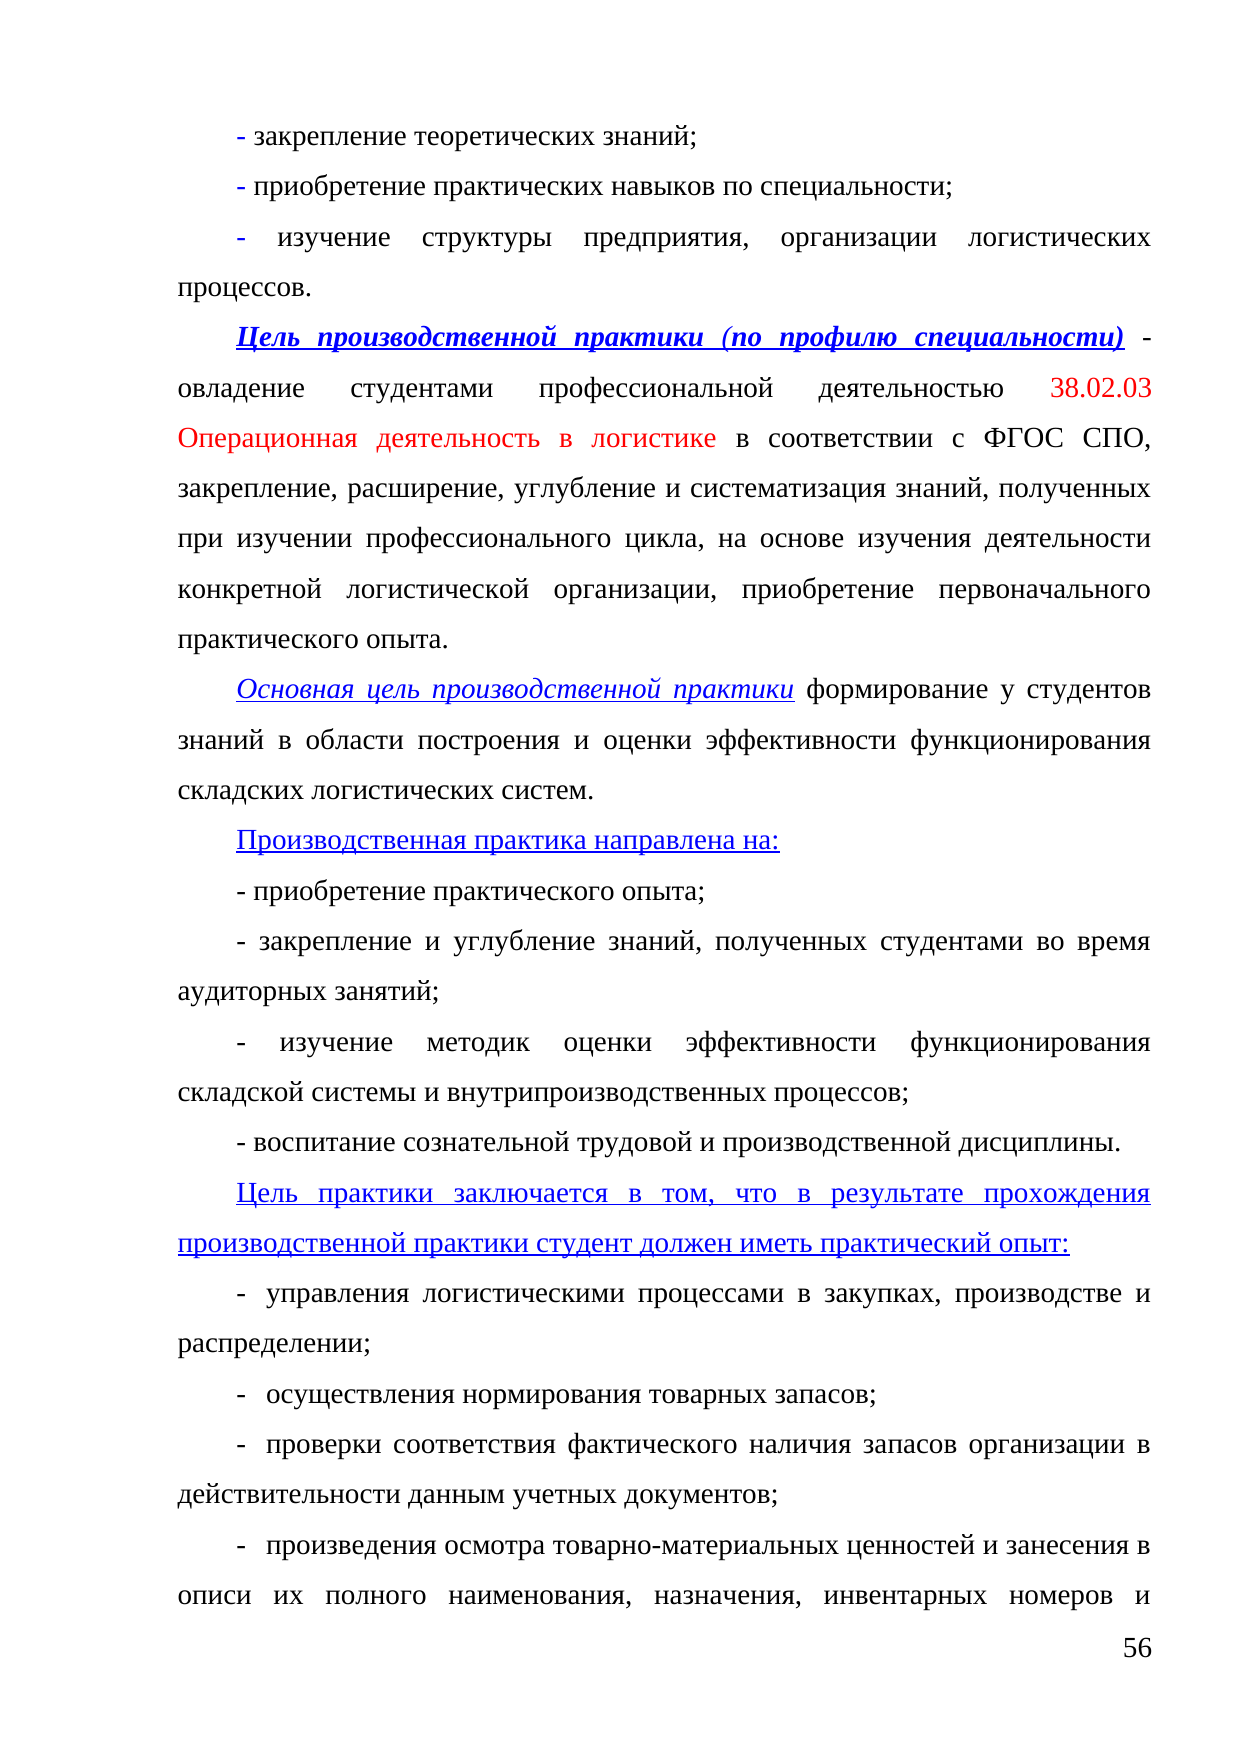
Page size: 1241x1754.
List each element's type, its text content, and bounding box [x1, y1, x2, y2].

list осуществления нормирования товарных запасов; [177, 1376, 1152, 1409]
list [177, 1527, 1152, 1611]
list проверки соответствия фактического наличия запасов организации в действительности данным учетных документов; [177, 1426, 1152, 1510]
text - воспитание сознательной трудовой и производственной дисциплины. [177, 1124, 1152, 1158]
text Цель производственной практики (по профилю специальности) - овладение студентами профессиональной деятельностью 38.02.03 Операционная деятельность в логистике в соответствии с ФГОС СПО, закрепление, расширение, углубление и систематизация знаний, полученных при изучении профессионального цикла, на основе изучения деятельности конкретной логистической организации, приобретение первоначального практического опыта. [177, 319, 1152, 655]
text - приобретение практических навыков по специальности; [177, 168, 1152, 202]
text Основная цель производственной практики формирование у студентов знаний в области построения и оценки эффективности функционирования складских логистических систем. [177, 672, 1152, 806]
list управления логистическими процессами в закупках, производстве и распределении; [177, 1275, 1152, 1359]
text - приобретение практического опыта; [177, 873, 1152, 906]
text - изучение структуры предприятия, организации логистических процессов. [177, 219, 1152, 303]
text - закрепление и углубление знаний, полученных студентами во время аудиторных занятий; [177, 923, 1152, 1007]
text - закрепление теоретических знаний; [177, 118, 1152, 152]
text Цель практики заключается в том, что в результате прохождения производственной практики студент должен иметь практический опыт: [177, 1175, 1152, 1258]
text - изучение методик оценки эффективности функционирования складской системы и внутрипроизводственных процессов; [177, 1024, 1152, 1108]
text Производственная практика направлена на: [177, 822, 1152, 856]
